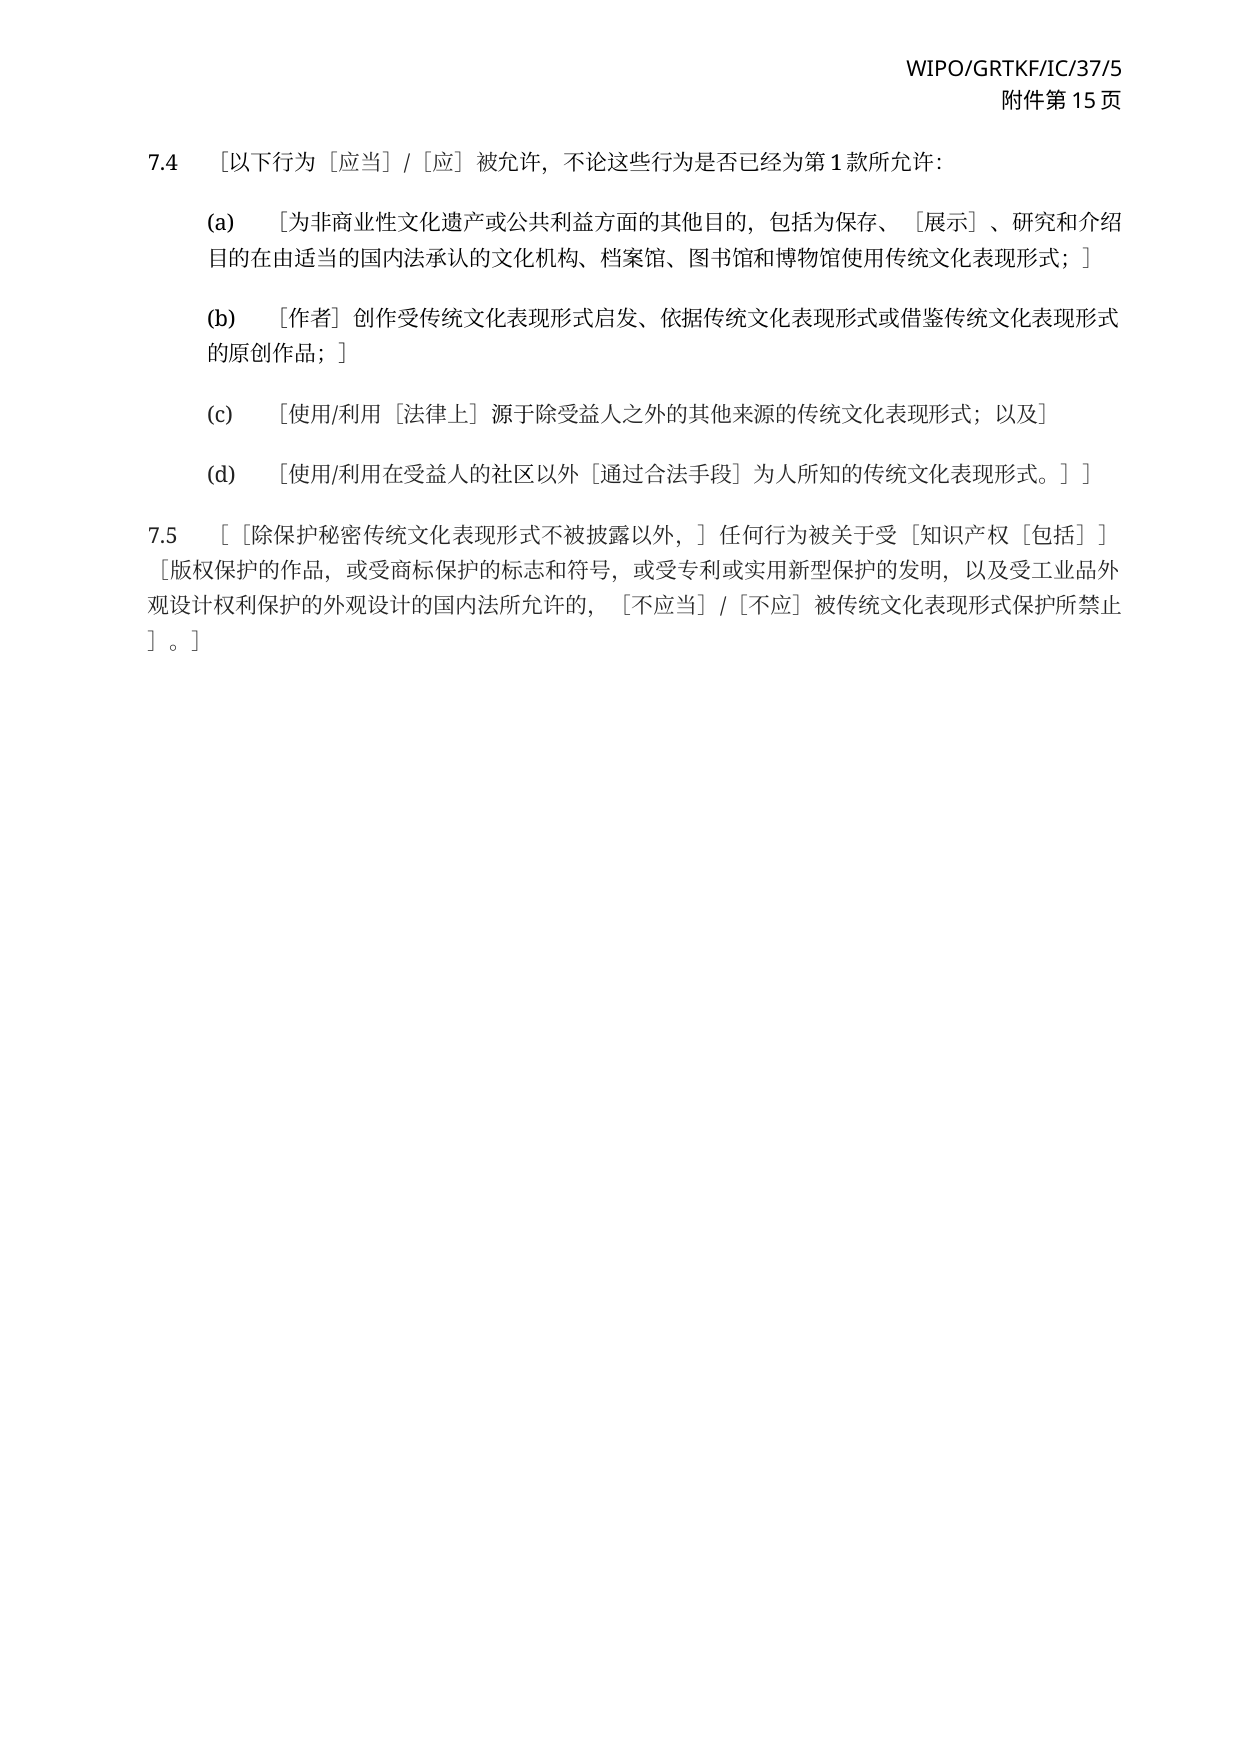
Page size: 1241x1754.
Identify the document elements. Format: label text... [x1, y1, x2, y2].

text (a) ［为非商业性文化遗产或公共利益方面的其他目的，包括为保存、［展示］、研究和介绍目的在由适当的国内法承认的文化机构、档案馆、图书馆和博物馆使用传统文化表现形式；］ [207, 201, 1122, 272]
text (b) ［作者］创作受传统文化表现形式启发、依据传统文化表现形式或借鉴传统文化表现形式的原创作品；］ [207, 297, 1122, 368]
text (c) ［使用/利用［法律上］源于除受益人之外的其他来源的传统文化表现形式；以及］ [207, 393, 1122, 428]
text 7.5 ［［除保护秘密传统文化表现形式不被披露以外，］任何行为被关于受［知识产权［包括］］［版权保护的作品，或受商标保护的标志和符号，或受专利或实用新型保护的发明，以及受工业品外观设计权利保护的外观设计的国内法所允许的，［不应当］/［不应］被传统文化表现形式保护所禁止］。］ [148, 514, 1122, 656]
text 7.4 ［以下行为［应当］/［应］被允许，不论这些行为是否已经为第1款所允许： [148, 141, 1122, 176]
text (d) ［使用/利用在受益人的社区以外［通过合法手段］为人所知的传统文化表现形式。］］ [207, 453, 1122, 489]
